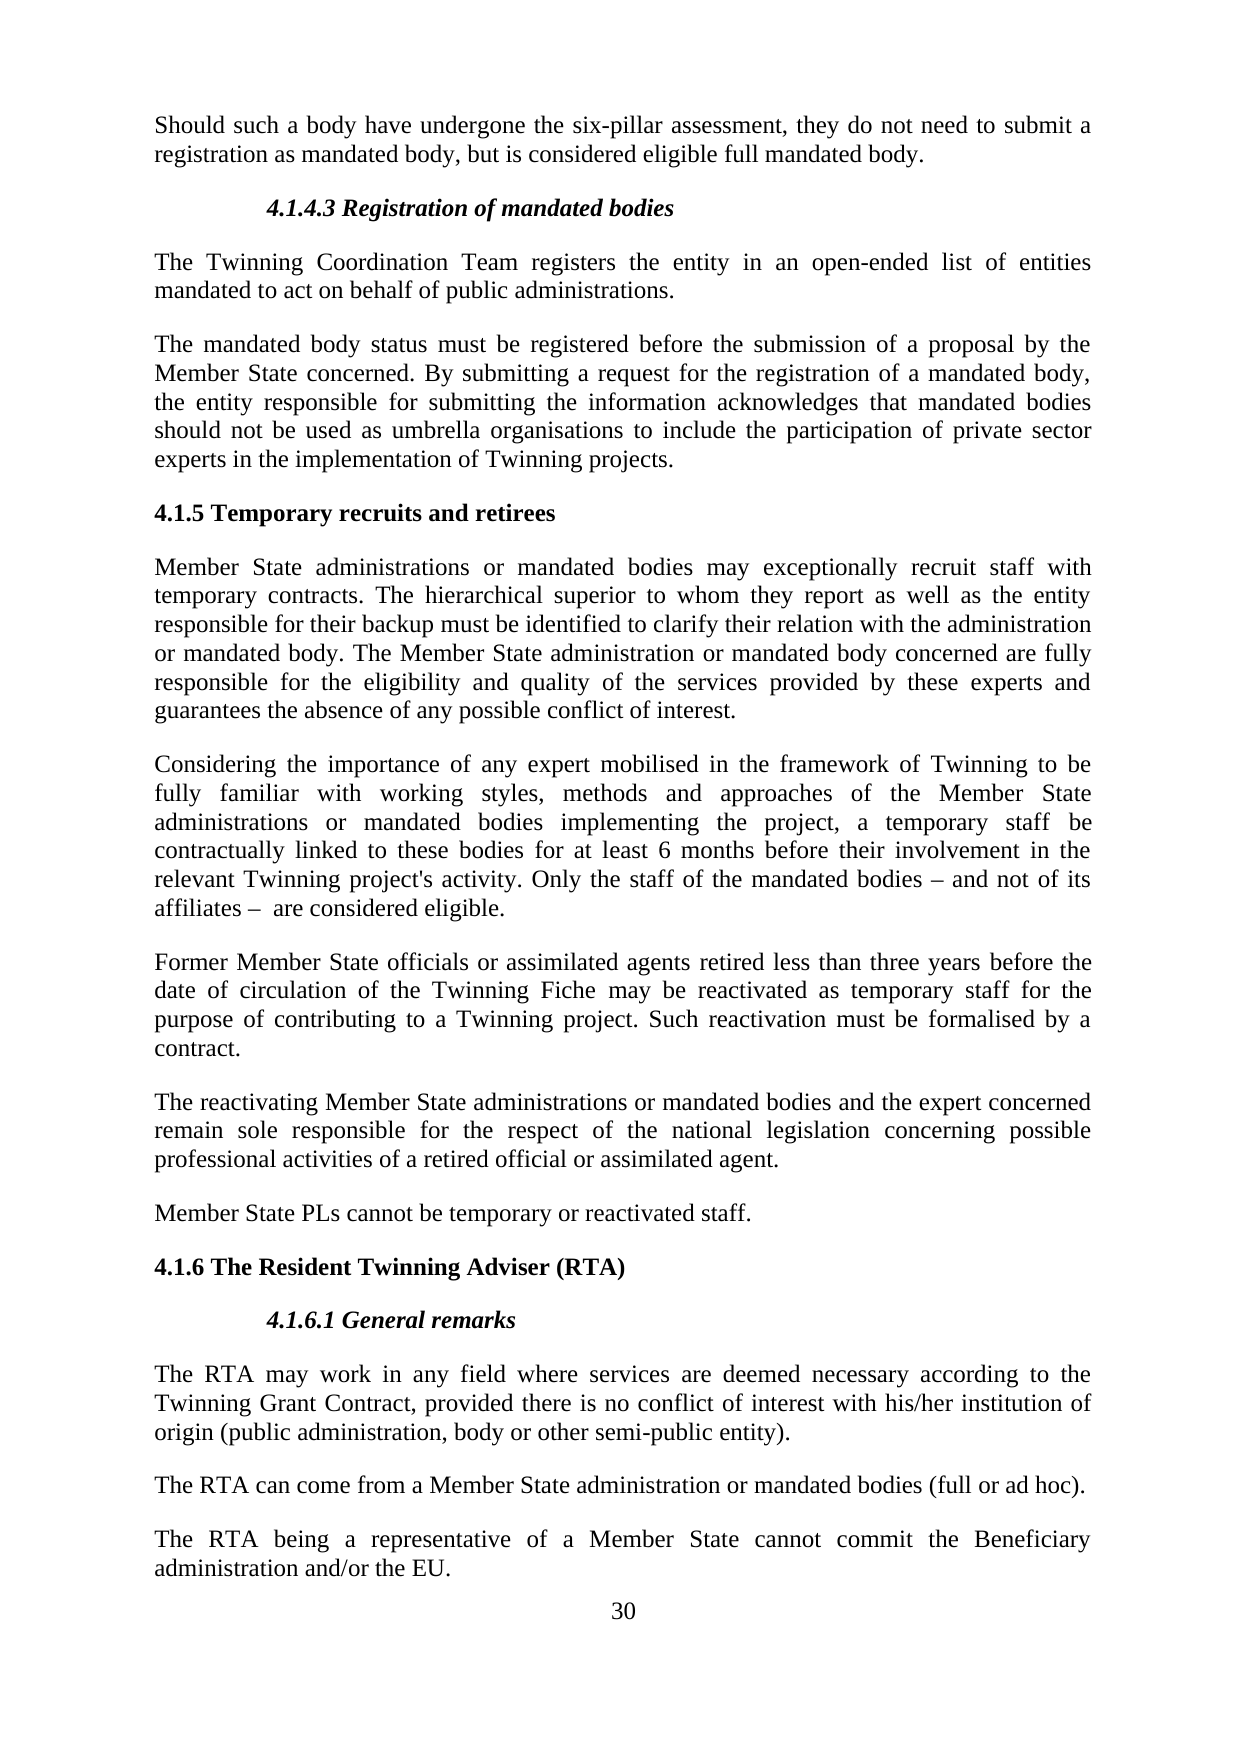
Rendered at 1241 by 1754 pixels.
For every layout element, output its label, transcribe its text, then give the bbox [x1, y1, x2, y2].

text The RTA may work in any field where services are deemed necessary according to the Twinning Grant Contract, provided there is no conflict of interest with his/her institution of origin (public administration, body or other semi-public entity). [154, 1359, 1092, 1445]
subtitle 4.1.5 Temporary recruits and retirees [154, 498, 1092, 527]
subtitle 4.1.6.1 General remarks [267, 1305, 1092, 1334]
subtitle 4.1.4.3 Registration of mandated bodies [267, 193, 1092, 222]
text The mandated body status must be registered before the submission of a proposal by the Member State concerned. By submitting a request for the registration of a mandated body, the entity responsible for submitting the information acknowledges that mandated bodies should not be used as umbrella organisations to include the participation of private sector experts in the implementation of Twinning projects. [154, 329, 1092, 473]
text Member State PLs cannot be temporary or reactivated staff. [154, 1198, 1092, 1227]
subtitle 4.1.6 The Resident Twinning Adviser (RTA) [154, 1252, 1092, 1280]
text Considering the importance of any expert mobilised in the framework of Twinning to be fully familiar with working styles, methods and approaches of the Member State administrations or mandated bodies implementing the project, a temporary staff be contractually linked to these bodies for at least 6 months before their involvement in the relevant Twinning project's activity. Only the staff of the mandated bodies – and not of its affiliates – are considered eligible. [154, 749, 1092, 922]
text Former Member State officials or assimilated agents retired less than three years before the date of circulation of the Twinning Fiche may be reactivated as temporary staff for the purpose of contributing to a Twinning project. Such reactivation must be formalised by a contract. [154, 947, 1092, 1062]
text Should such a body have undergone the six-pillar assessment, they do not need to submit a registration as mandated body, but is considered eligible full mandated body. [154, 110, 1092, 168]
text Member State administrations or mandated bodies may exceptionally recruit staff with temporary contracts. The hierarchical superior to whom they report as well as the entity responsible for their backup must be identified to clarify their relation with the administration or mandated body. The Member State administration or mandated body concerned are fully responsible for the eligibility and quality of the services provided by these experts and guarantees the absence of any possible conflict of interest. [154, 552, 1092, 724]
text The reactivating Member State administrations or mandated bodies and the expert concerned remain sole responsible for the respect of the national legislation concerning possible professional activities of a retired official or assimilated agent. [154, 1087, 1092, 1173]
text The RTA can come from a Member State administration or mandated bodies (full or ad hoc). [154, 1470, 1092, 1499]
text The Twinning Coordination Team registers the entity in an open-ended list of entities mandated to act on behalf of public administrations. [154, 247, 1092, 304]
text The RTA being a representative of a Member State cannot commit the Beneficiary administration and/or the EU. [154, 1524, 1092, 1582]
